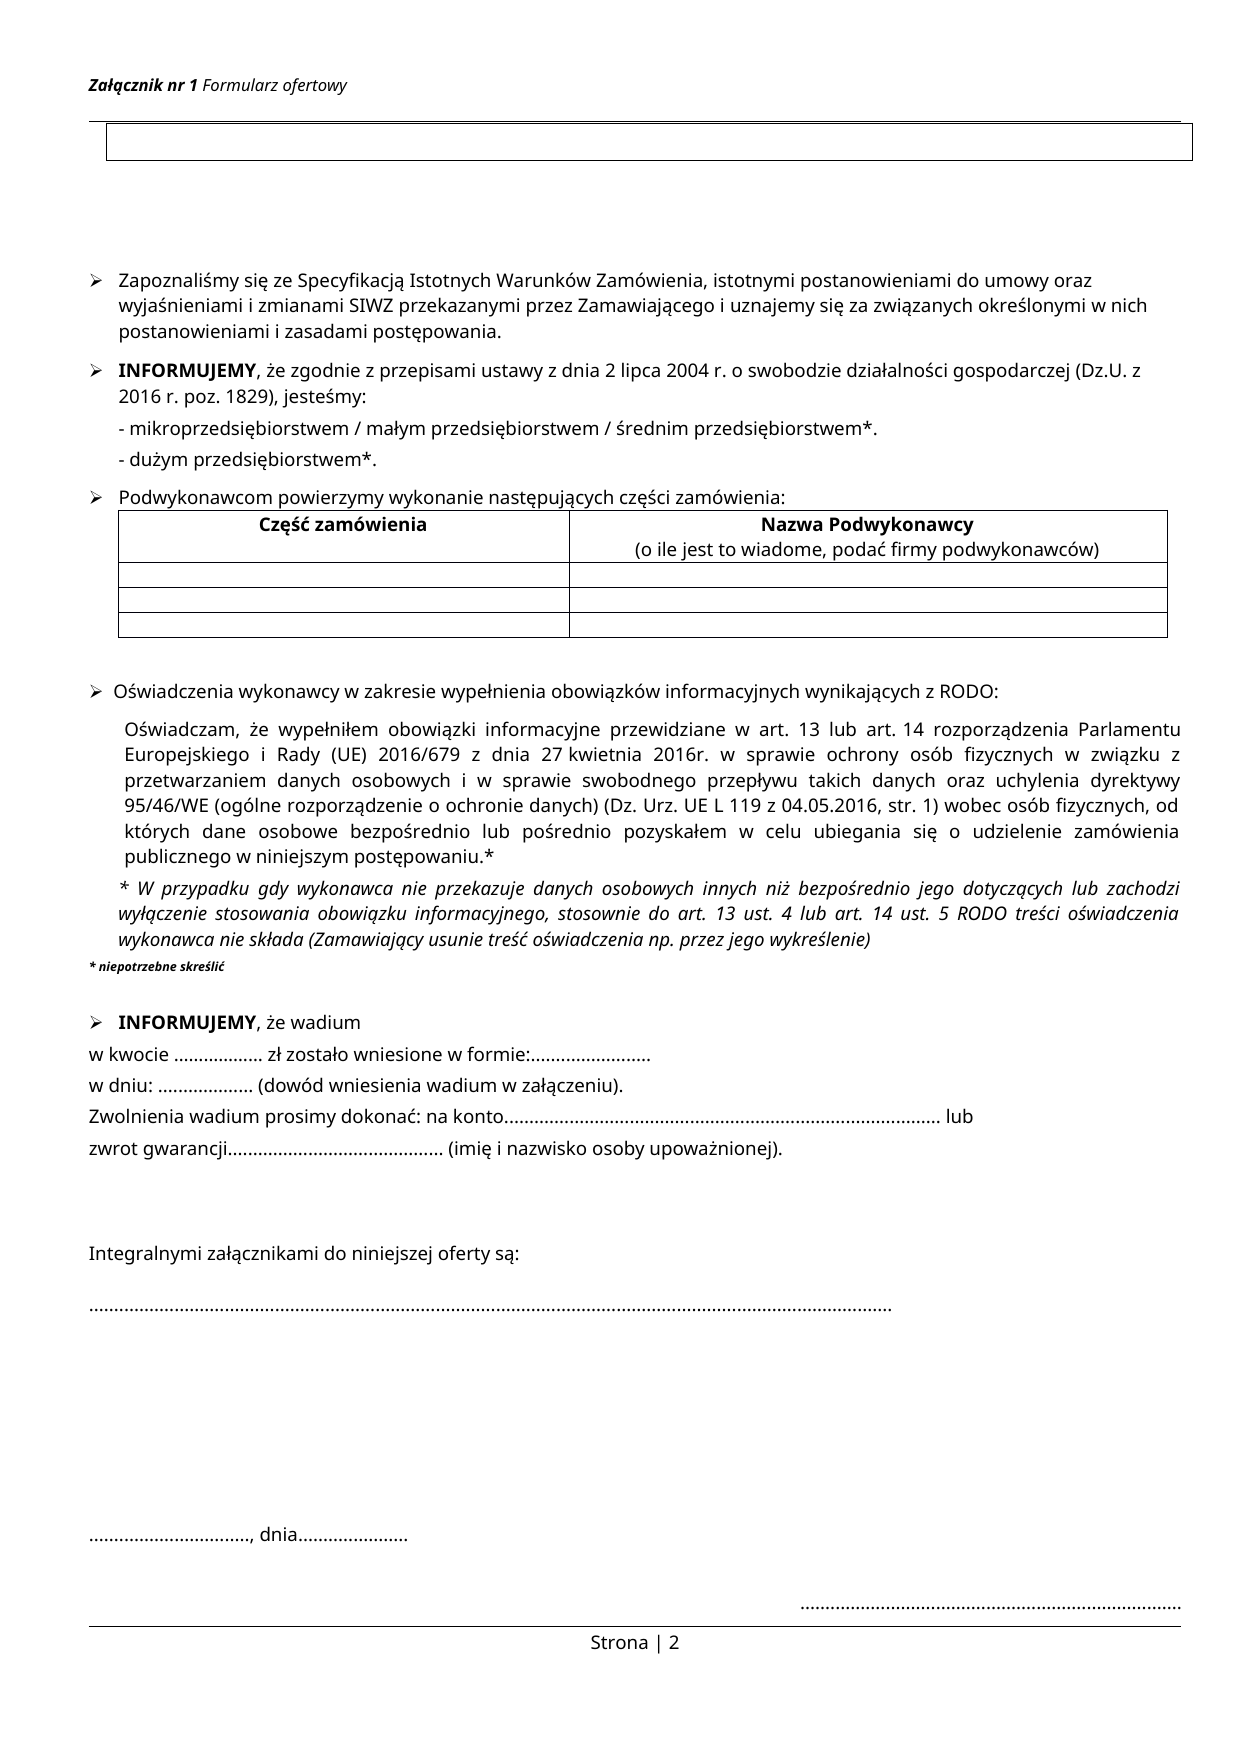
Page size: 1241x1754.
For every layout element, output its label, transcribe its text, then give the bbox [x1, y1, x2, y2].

text zwrot gwarancji........................................... (imię i nazwisko osoby upoważnionej). [89, 1135, 1181, 1161]
list INFORMUJEMY, że wadium [89, 1009, 1181, 1035]
table_cell [570, 588, 1167, 612]
table_cell [570, 563, 1167, 587]
table_cell [119, 613, 569, 637]
text - dużym przedsiębiorstwem*. [89, 446, 1181, 472]
table_header Nazwa Podwykonawcy (o ile jest to wiadome, podać firmy podwykonawców) [570, 511, 1167, 562]
text ............................................................................ [89, 1589, 1181, 1615]
text Zwolnienia wadium prosimy dokonać: na konto....................................................................................... lub [89, 1104, 1181, 1129]
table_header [107, 124, 1192, 160]
list INFORMUJEMY, że zgodnie z przepisami ustawy z dnia 2 lipca 2004 r. o swobodzie działalności gospodarczej (Dz.U. z 2016 r. poz. 1829), jesteśmy: [89, 358, 1181, 409]
text * niepotrzebne skreślić [89, 958, 1179, 975]
text w dniu: ................... (dowód wniesienia wadium w załączeniu). [89, 1072, 1181, 1098]
text w kwocie ……………… zł zostało wniesione w formie:........................ [89, 1041, 1181, 1066]
list Podwykonawcom powierzymy wykonanie następujących części zamówienia: [89, 484, 1181, 510]
table_cell [119, 563, 569, 587]
list Oświadczenia wykonawcy w zakresie wypełnienia obowiązków informacyjnych wynikających z RODO: [89, 678, 1181, 703]
list * W przypadku gdy wykonawca nie przekazuje danych osobowych innych niż bezpośrednio jego dotyczących lub zachodzi wyłączenie stosowania obowiązku informacyjnego, stosownie do art. 13 ust. 4 lub art. 14 ust. 5 RODO treści oświadczenia wykonawca nie składa (Zamawiający usunie treść oświadczenia np. przez jego wykreślenie) [118, 875, 1181, 952]
list Oświadczam, że wypełniłem obowiązki informacyjne przewidziane w art. 13 lub art. 14 rozporządzenia Parlamentu Europejskiego i Rady (UE) 2016/679 z dnia 27 kwietnia 2016r. w sprawie ochrony osób fizycznych w związku z przetwarzaniem danych osobowych i w sprawie swobodnego przepływu takich danych oraz uchylenia dyrektywy 95/46/WE (ogólne rozporządzenie o ochronie danych) (Dz. Urz. UE L 119 z 04.05.2016, str. 1) wobec osób fizycznych, od których dane osobowe bezpośrednio lub pośrednio pozyskałem w celu ubiegania się o udzielenie zamówienia publicznego w niniejszym postępowaniu.* [124, 716, 1181, 869]
text - mikroprzedsiębiorstwem / małym przedsiębiorstwem / średnim przedsiębiorstwem*. [89, 415, 1181, 440]
table_cell [119, 588, 569, 612]
text Integralnymi załącznikami do niniejszej oferty są: [89, 1241, 1181, 1266]
table_cell [570, 613, 1167, 637]
list Zapoznaliśmy się ze Specyfikacją Istotnych Warunków Zamówienia, istotnymi postanowieniami do umowy oraz wyjaśnieniami i zmianami SIWZ przekazanymi przez Zamawiającego i uznajemy się za związanych określonymi w nich postanowieniami i zasadami postępowania. [89, 267, 1181, 344]
table_header Część zamówienia [119, 511, 569, 562]
text ................................, dnia...................... [89, 1521, 1181, 1547]
text ................................................................................................................................................................ [89, 1292, 1181, 1317]
